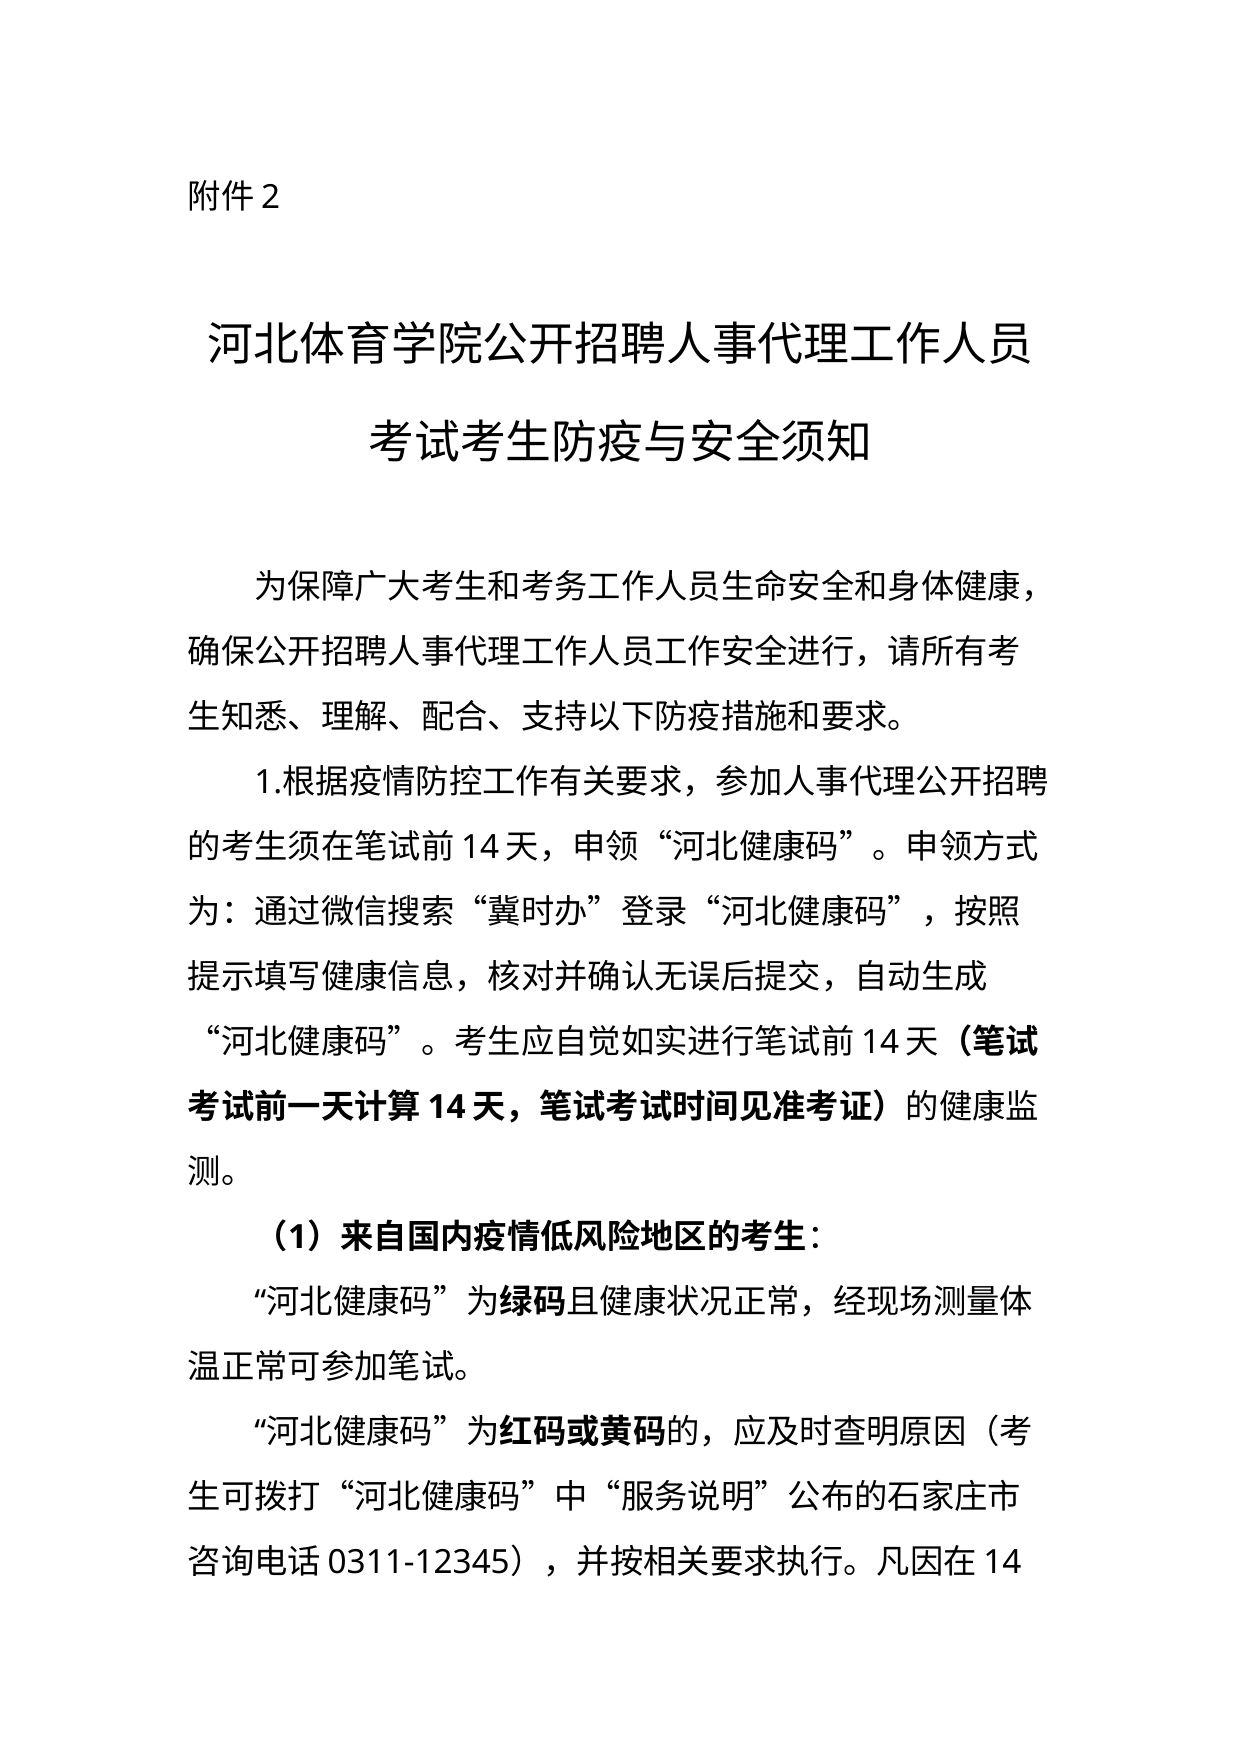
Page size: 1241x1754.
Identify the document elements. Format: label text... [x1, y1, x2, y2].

text “河北健康码”为绿码且健康状况正常，经现场测量体温正常可参加笔试。 [187, 1267, 1053, 1397]
text 附件2 [187, 162, 1053, 227]
text 1.根据疫情防控工作有关要求，参加人事代理公开招聘的考生须在笔试前14天，申领“河北健康码”。申领方式为：通过微信搜索“冀时办”登录“河北健康码”，按照提示填写健康信息，核对并确认无误后提交，自动生成“河北健康码”。考生应自觉如实进行笔试前14天（笔试考试前一天计算14天，笔试考试时间见准考证）的健康监测。 [187, 747, 1053, 1202]
text 为保障广大考生和考务工作人员生命安全和身体健康，确保公开招聘人事代理工作人员工作安全进行，请所有考生知悉、理解、配合、支持以下防疫措施和要求。 [187, 552, 1053, 747]
text 河北体育学院公开招聘人事代理工作人员 [187, 292, 1053, 389]
text （1）来自国内疫情低风险地区的考生： [187, 1202, 1053, 1267]
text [187, 1397, 1053, 1592]
text 考试考生防疫与安全须知 [187, 389, 1053, 487]
